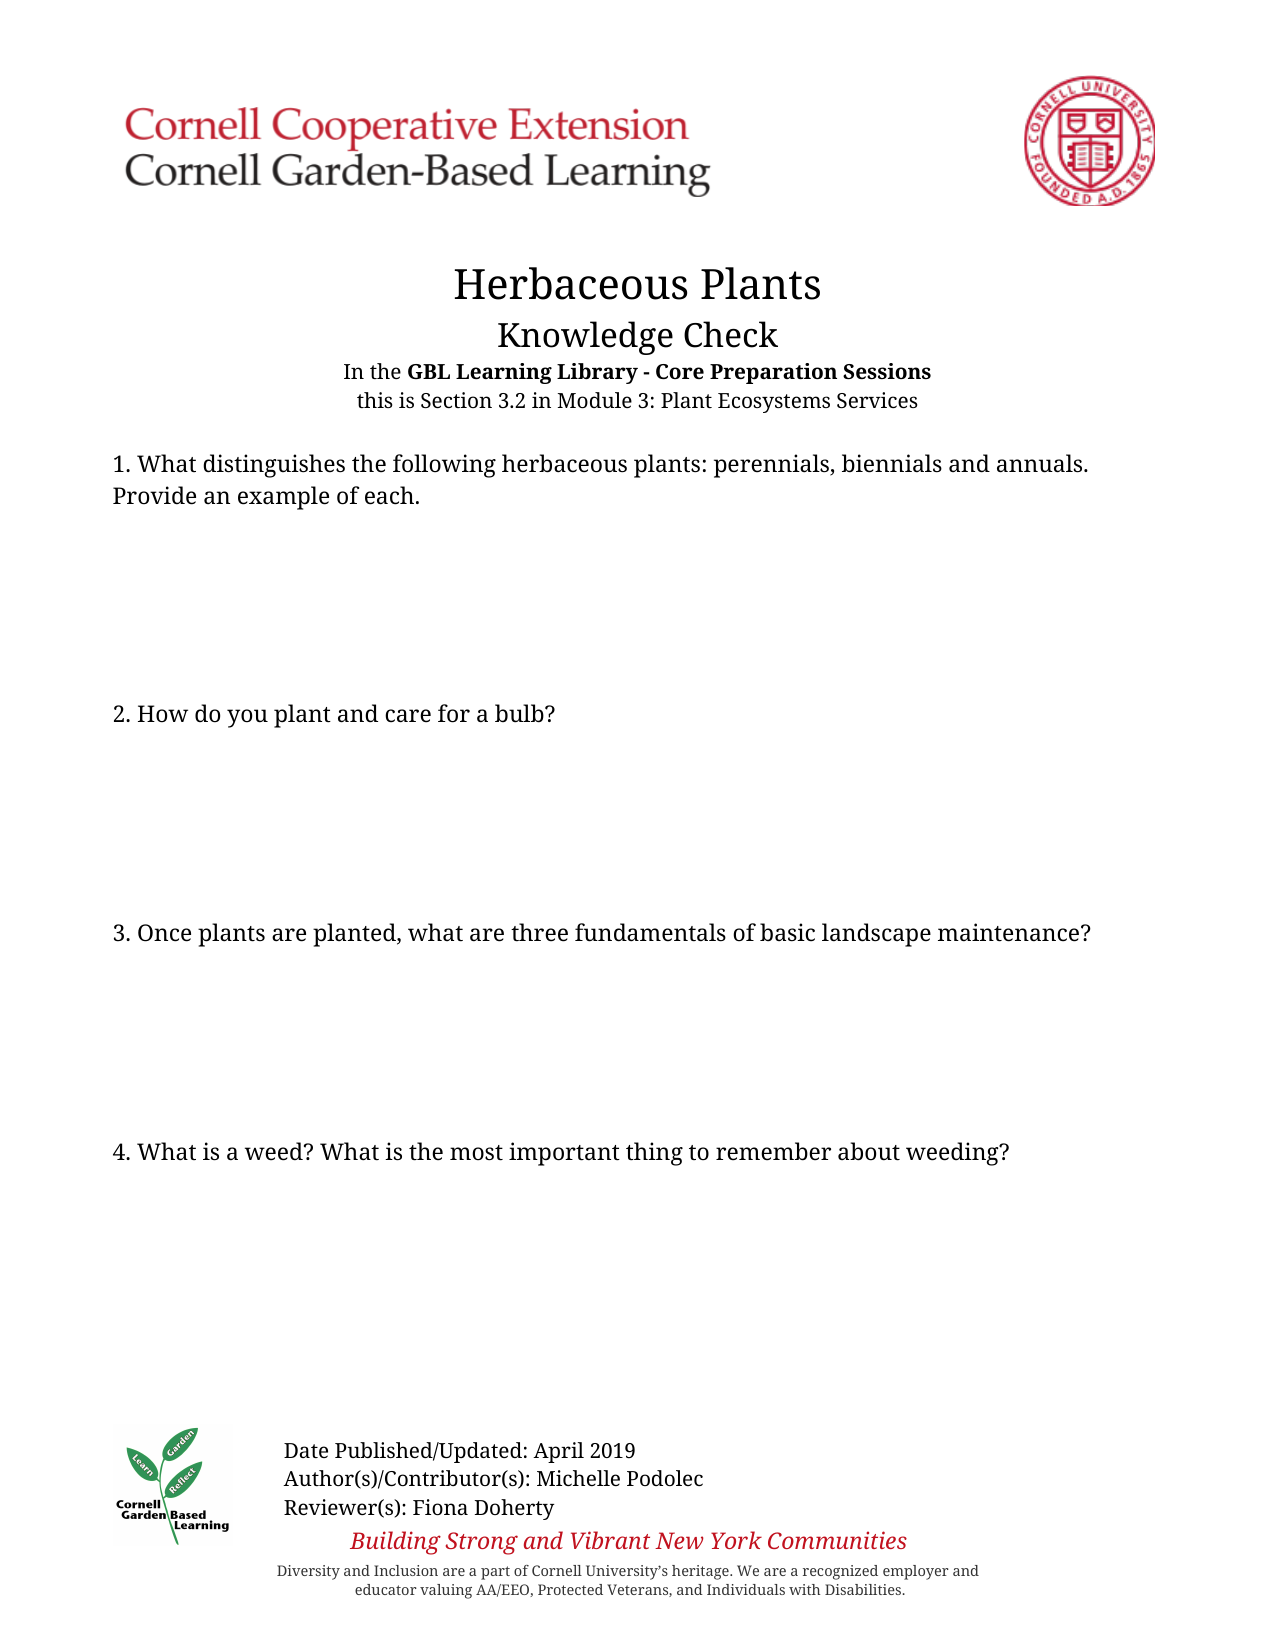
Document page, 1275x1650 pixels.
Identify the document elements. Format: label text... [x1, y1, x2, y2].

text 2. How do you plant and care for a bulb? [112, 698, 1162, 729]
text 3. Once plants are planted, what are three fundamentals of basic landscape maintenance? [112, 917, 1162, 948]
text 4. What is a weed? What is the most important thing to remember about weeding? [112, 1136, 1162, 1167]
text 1. What distinguishes the following herbaceous plants: perennials, biennials and annuals. Provide an example of each. [112, 448, 1162, 511]
text Knowledge Check [112, 312, 1162, 357]
subtitle this is Section 3.2 in Module 3: Plant Ecosystems Services [112, 386, 1162, 414]
picture [112, 1424, 233, 1546]
subtitle In the GBL Learning Library - Core Preparation Sessions [112, 357, 1162, 386]
text Herbaceous Plants [112, 255, 1162, 312]
